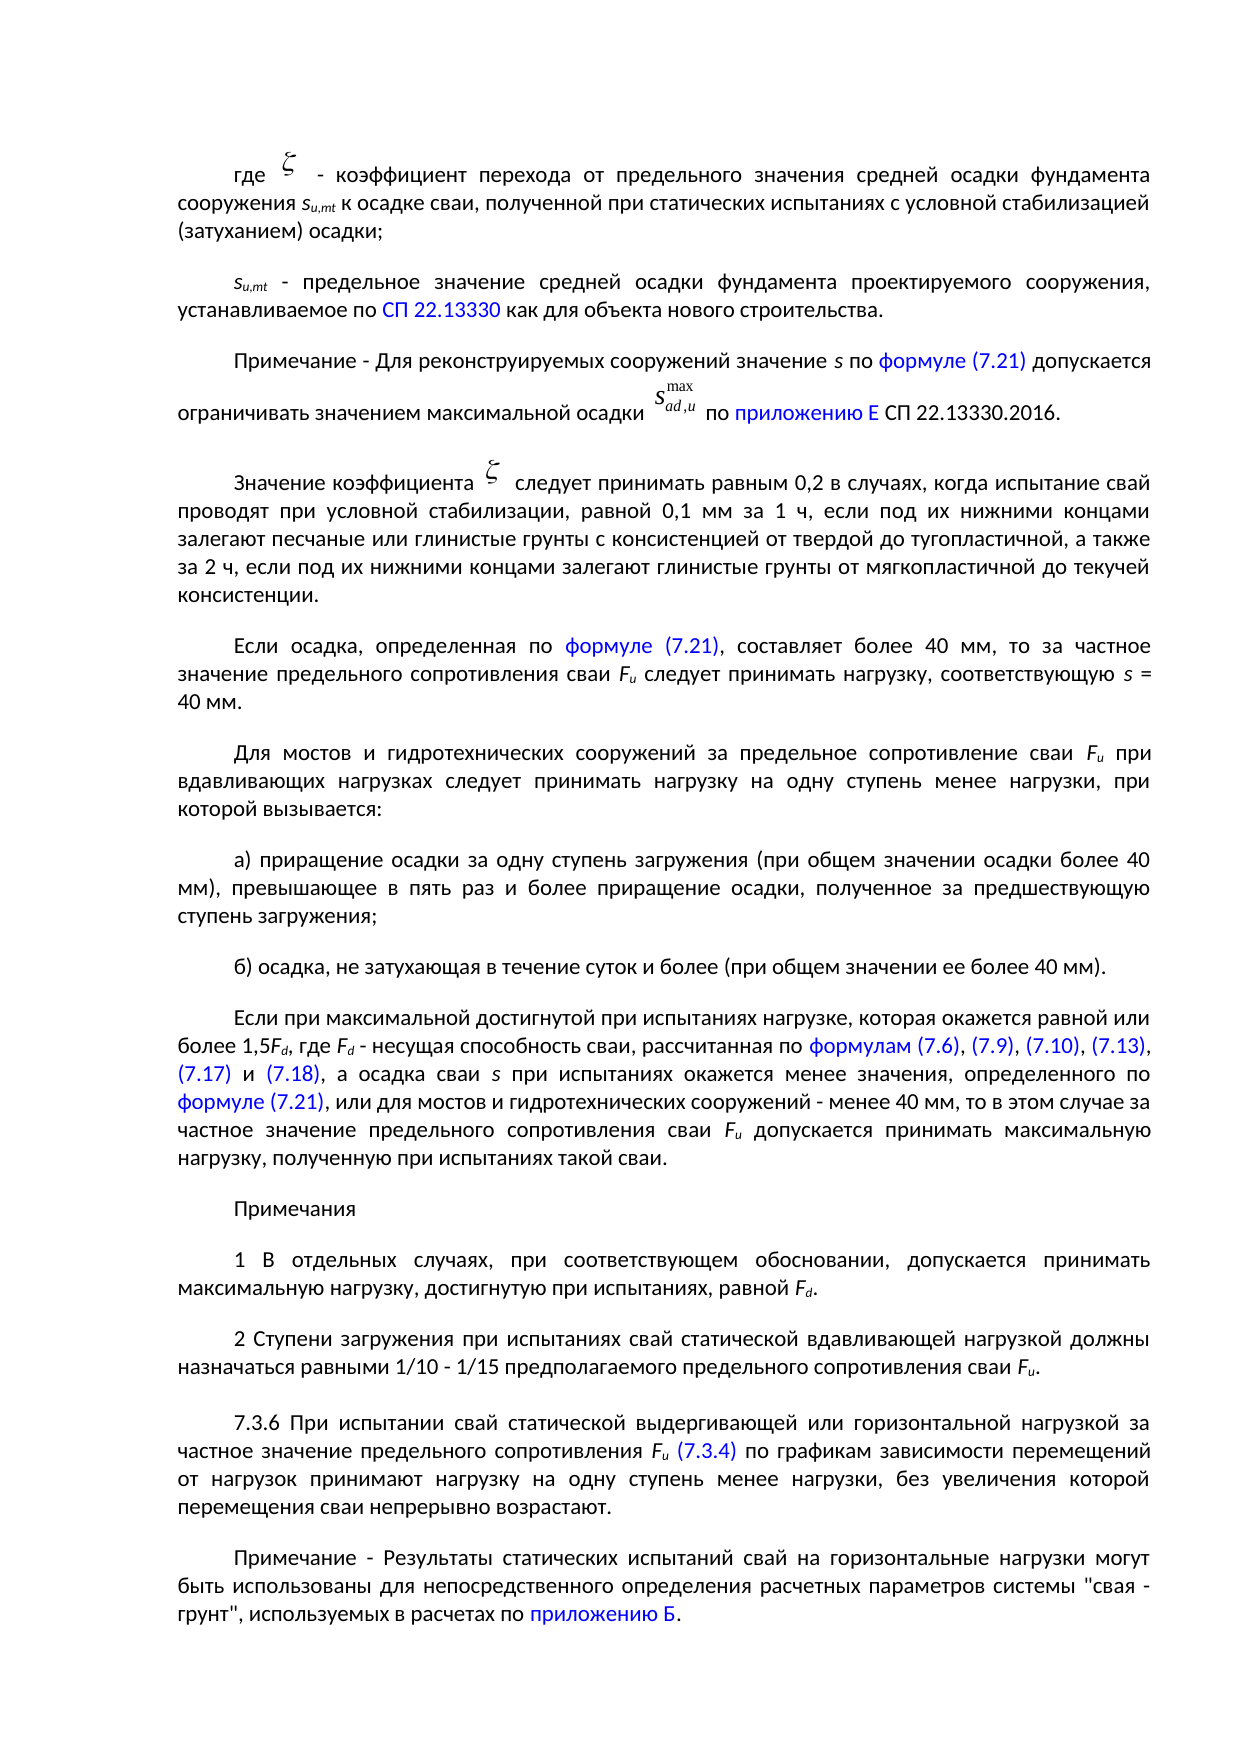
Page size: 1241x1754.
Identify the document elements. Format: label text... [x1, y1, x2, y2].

text Если осадка, определенная по формуле (7.21), составляет более 40 мм, то за частное значение предельного сопротивления сваи Fu следует принимать нагрузку, соответствующую s = 40 мм. [177, 631, 1152, 715]
text 7.3.6 При испытании свай статической выдергивающей или горизонтальной нагрузкой за частное значение предельного сопротивления Fu (7.3.4) по графикам зависимости перемещений от нагрузок принимают нагрузку на одну ступень менее нагрузки, без увеличения которой перемещения сваи непрерывно возрастают. [177, 1408, 1152, 1520]
text 2 Ступени загружения при испытаниях свай статической вдавливающей нагрузкой должны назначаться равными 1/10 - 1/15 предполагаемого предельного сопротивления сваи Fu. [177, 1324, 1152, 1380]
text Примечания [177, 1194, 1152, 1222]
text Если при максимальной достигнутой при испытаниях нагрузке, которая окажется равной или более 1,5Fd, где Fd - несущая способность сваи, рассчитанная по формулам (7.6), (7.9), (7.10), (7.13), (7.17) и (7.18), а осадка сваи s при испытаниях окажется менее значения, определенного по формуле (7.21), или для мостов и гидротехнических сооружений - менее 40 мм, то в этом случае за частное значение предельного сопротивления сваи Fu допускается принимать максимальную нагрузку, полученную при испытаниях такой сваи. [177, 1003, 1152, 1171]
text Примечание - Результаты статических испытаний свай на горизонтальные нагрузки могут быть использованы для непосредственного определения расчетных параметров системы "свая - грунт", используемых в расчетах по приложению Б. [177, 1543, 1152, 1627]
text б) осадка, не затухающая в течение суток и более (при общем значении ее более 40 мм). [177, 952, 1152, 980]
text 1 В отдельных случаях, при соответствующем обосновании, допускается принимать максимальную нагрузку, достигнутую при испытаниях, равной Fd. [177, 1245, 1152, 1301]
text Примечание - Для реконструируемых сооружений значение s по формуле (7.21) допускается ограничивать значением максимальной осадки по приложению Е СП 22.13330.2016. [177, 346, 1152, 426]
text Для мостов и гидротехнических сооружений за предельное сопротивление сваи Fu при вдавливающих нагрузках следует принимать нагрузку на одну ступень менее нагрузки, при которой вызывается: [177, 738, 1152, 822]
text Значение коэффициента следует принимать равным 0,2 в случаях, когда испытание свай проводят при условной стабилизации, равной 0,1 мм за 1 ч, если под их нижними концами залегают песчаные или глинистые грунты с консистенцией от твердой до тугопластичной, а также за 2 ч, если под их нижними концами залегают глинистые грунты от мягкопластичной до текучей консистенции. [177, 454, 1152, 608]
text где - коэффициент перехода от предельного значения средней осадки фундамента сооружения su,mt к осадке сваи, полученной при статических испытаниях с условной стабилизацией (затуханием) осадки; [177, 146, 1152, 244]
text а) приращение осадки за одну ступень загружения (при общем значении осадки более 40 мм), превышающее в пять раз и более приращение осадки, полученное за предшествующую ступень загружения; [177, 845, 1152, 929]
text su,mt - предельное значение средней осадки фундамента проектируемого сооружения, устанавливаемое по СП 22.13330 как для объекта нового строительства. [177, 267, 1152, 323]
